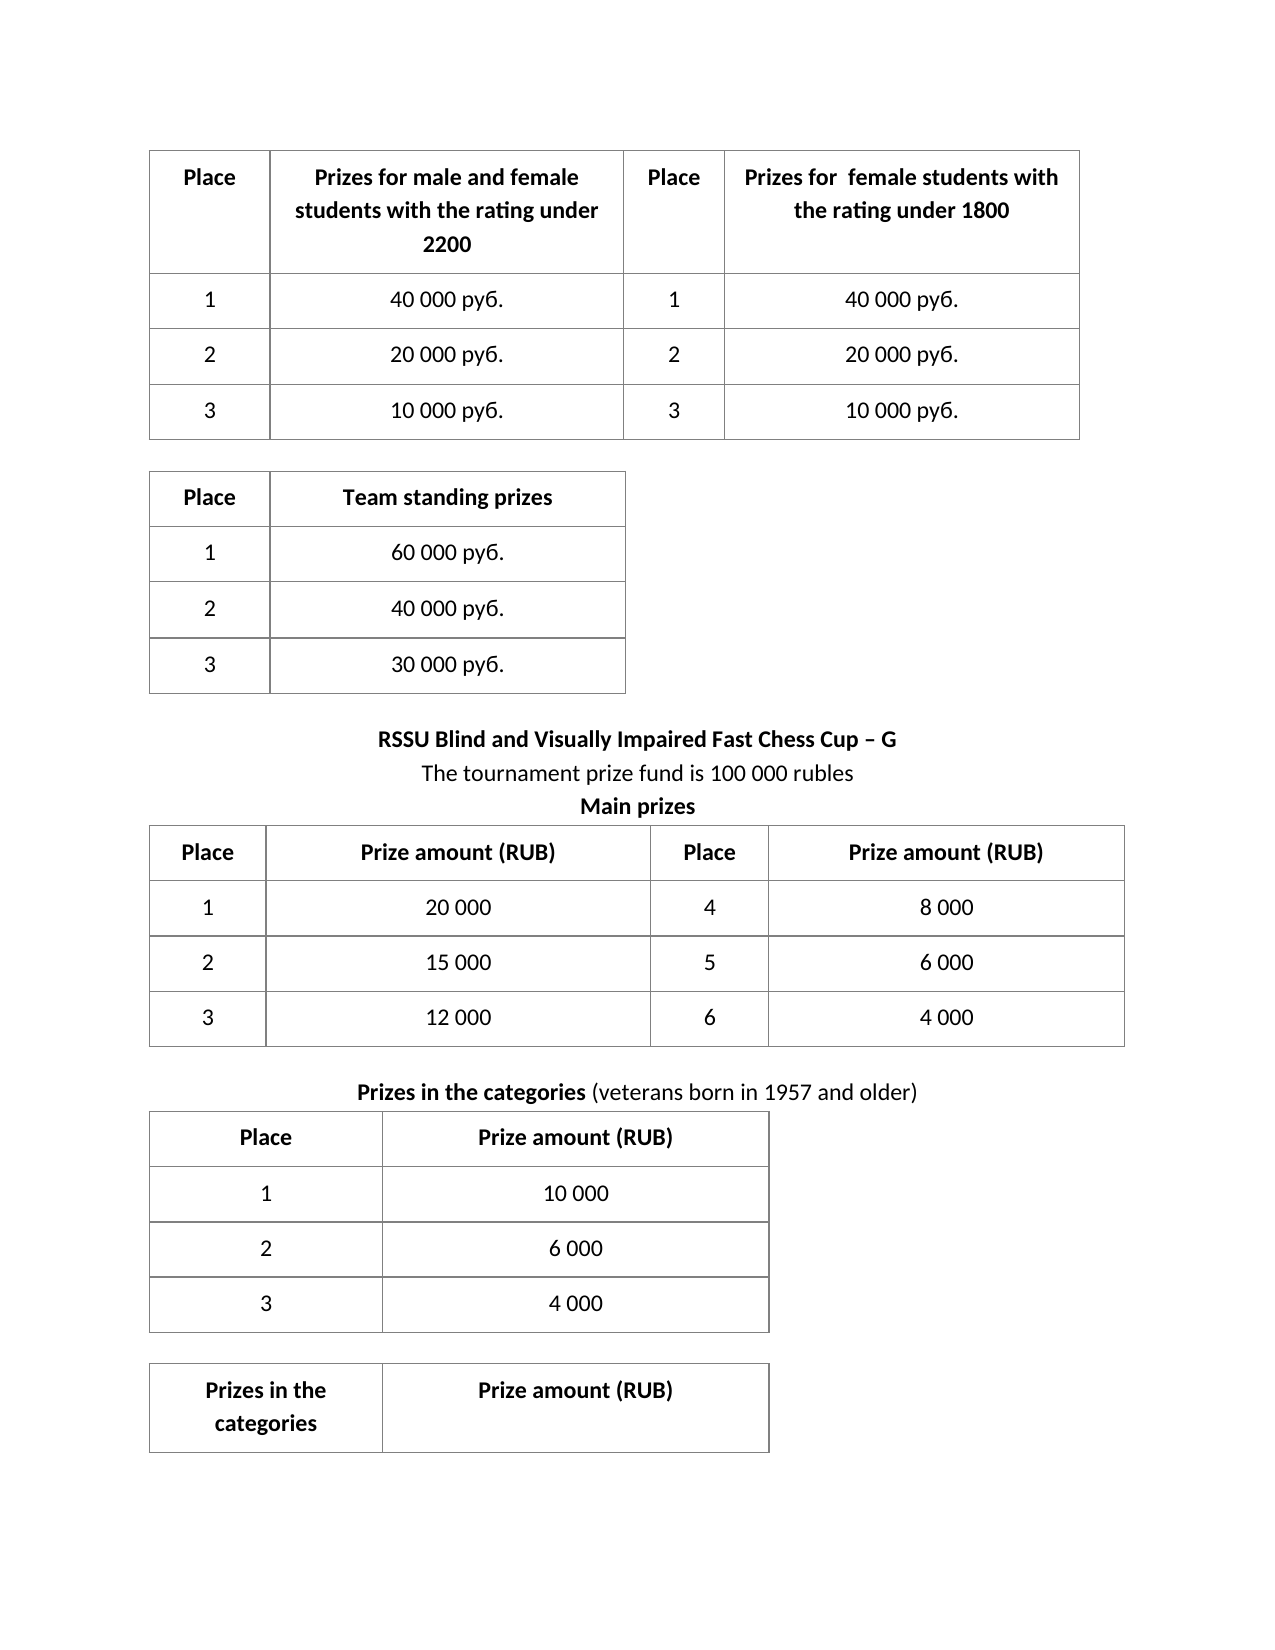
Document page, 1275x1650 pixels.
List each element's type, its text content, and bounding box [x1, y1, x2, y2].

table_header Prizes for male and female students with the rating under 2200 [271, 151, 623, 272]
table_cell 2 [150, 582, 269, 637]
table_header Place [150, 472, 269, 526]
table_cell 10 000 [383, 1167, 768, 1221]
table_cell 2 [624, 329, 724, 384]
table_cell 6 000 [383, 1223, 768, 1276]
table_cell 3 [150, 639, 269, 692]
table_header Prize amount (RUB) [383, 1112, 768, 1166]
table_cell 10 000 руб. [271, 385, 623, 439]
table_cell 4 [651, 881, 768, 935]
table_cell 40 000 руб. [271, 274, 623, 328]
table_cell 1 [150, 1167, 382, 1221]
table_cell 4 000 [383, 1278, 768, 1332]
table_header Place [624, 151, 724, 272]
table_cell 2 [150, 1223, 382, 1276]
text Prizes in the categories (veterans born in 1957 and older) [150, 1077, 1125, 1106]
table_cell 15 000 [267, 937, 650, 991]
table_cell 4 000 [769, 992, 1124, 1046]
table_cell 6 [651, 992, 768, 1046]
table_cell 10 000 руб. [725, 385, 1079, 439]
table_cell 12 000 [267, 992, 650, 1046]
table_cell 30 000 руб. [271, 639, 625, 692]
table_cell 8 000 [769, 881, 1124, 935]
table_cell 1 [624, 274, 724, 328]
table_cell 3 [150, 992, 265, 1046]
table_cell 20 000 руб. [725, 329, 1079, 384]
table_cell 1 [150, 274, 269, 328]
table_cell 2 [150, 329, 269, 384]
table_cell 5 [651, 937, 768, 991]
table_cell 20 000 руб. [271, 329, 623, 384]
table_header Place [150, 1112, 382, 1166]
table_cell 6 000 [769, 937, 1124, 991]
table_header Prize amount (RUB) [267, 826, 650, 880]
table_cell 1 [150, 881, 265, 935]
table_header Prize amount (RUB) [769, 826, 1124, 880]
text Main prizes [150, 791, 1125, 821]
table_cell 1 [150, 527, 269, 581]
table_cell 60 000 руб. [271, 527, 625, 581]
table_cell 3 [624, 385, 724, 439]
table_cell 40 000 руб. [271, 582, 625, 637]
table_cell 3 [150, 1278, 382, 1332]
table_header Prizes in the categories [150, 1364, 382, 1452]
table_header Prize amount (RUB) [383, 1364, 768, 1452]
table_header Place [150, 151, 269, 272]
table_cell 3 [150, 385, 269, 439]
table_header Place [651, 826, 768, 880]
text The tournament prize fund is 100 000 rubles [150, 758, 1125, 787]
table_header Team standing prizes [271, 472, 625, 526]
table_cell 2 [150, 937, 265, 991]
table_cell 40 000 руб. [725, 274, 1079, 328]
table_cell 20 000 [267, 881, 650, 935]
table_header Place [150, 826, 265, 880]
text RSSU Blind and Visually Impaired Fast Chess Cup – G [150, 724, 1125, 753]
table_header Prizes for female students with the rating under 1800 [725, 151, 1079, 272]
